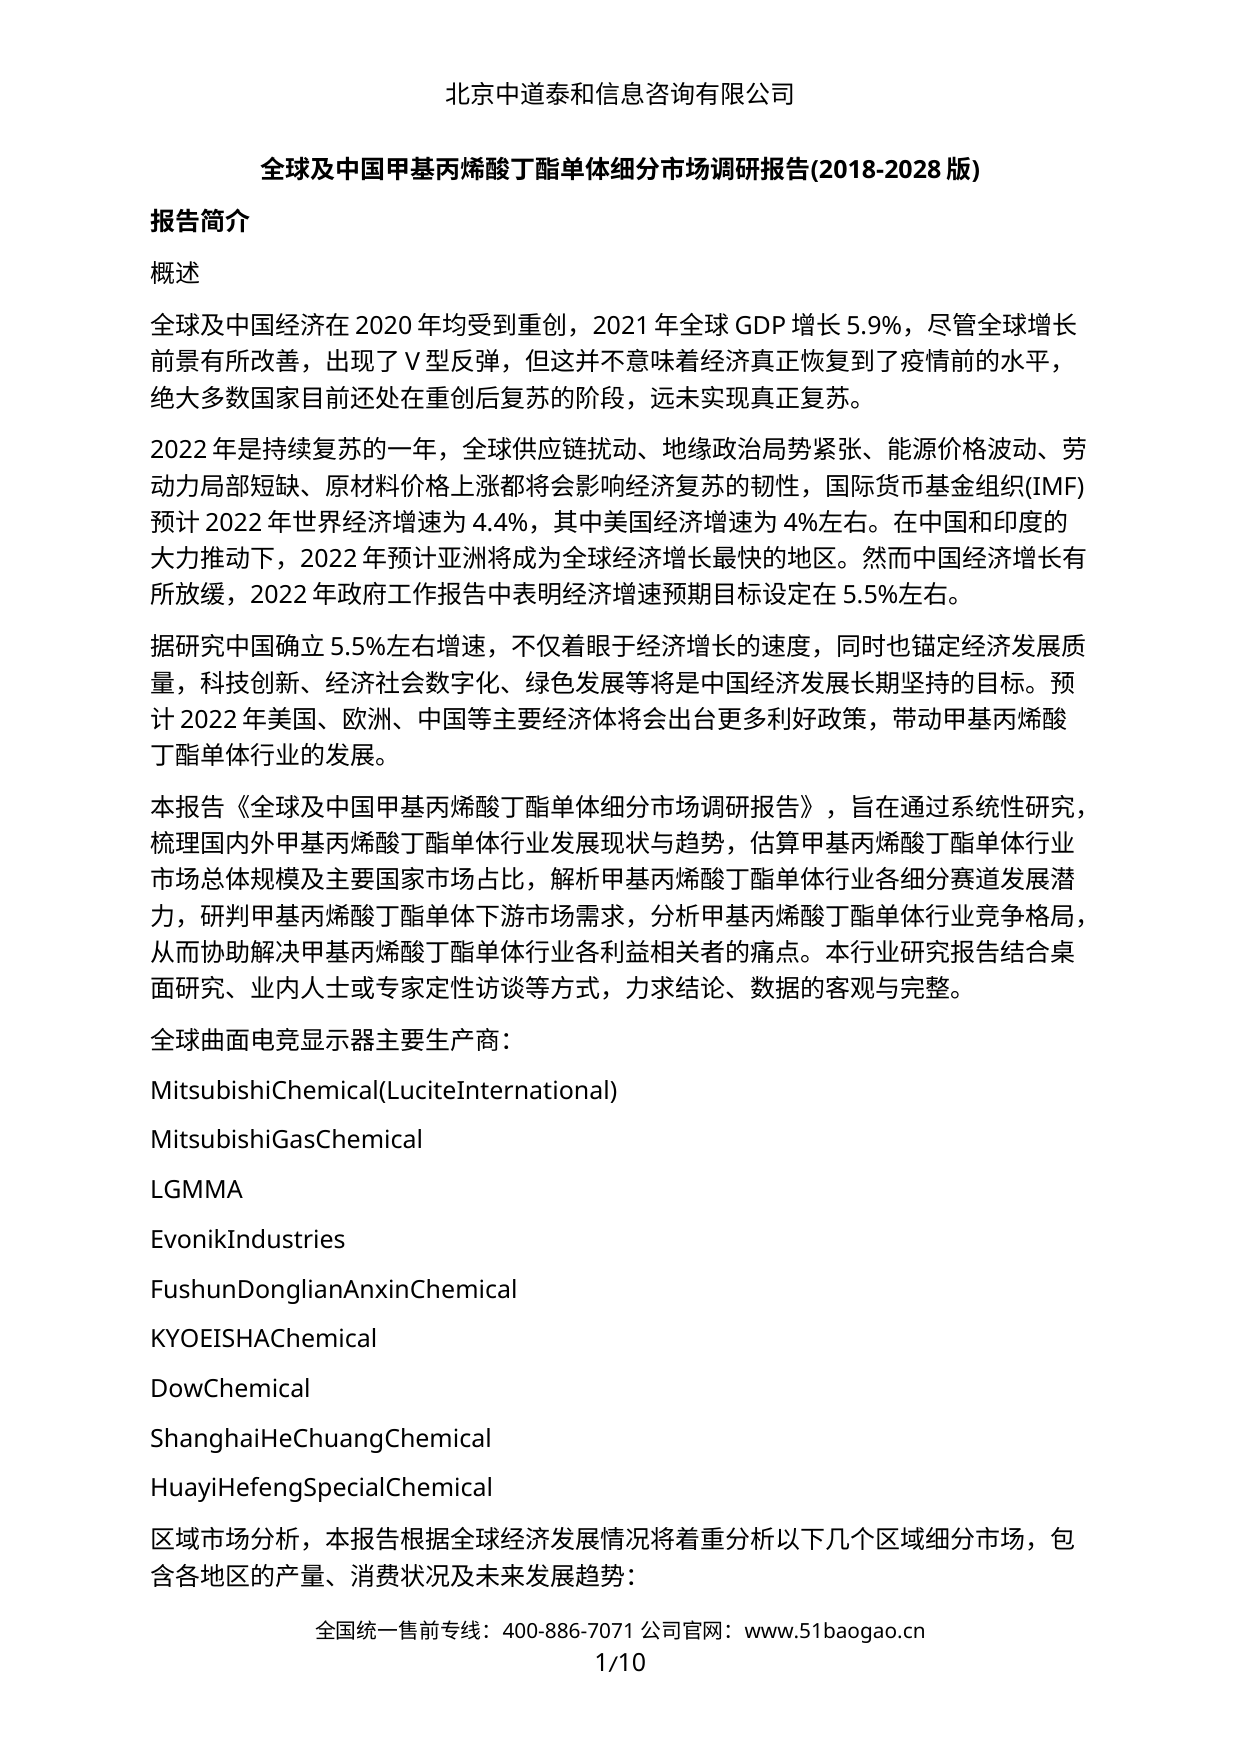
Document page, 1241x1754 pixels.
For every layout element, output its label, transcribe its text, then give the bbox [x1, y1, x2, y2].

text 报告简介 [150, 202, 1090, 238]
text FushunDonglianAnxinChemical [150, 1271, 1090, 1305]
text 本报告《全球及中国甲基丙烯酸丁酯单体细分市场调研报告》，旨在通过系统性研究，梳理国内外甲基丙烯酸丁酯单体行业发展现状与趋势，估算甲基丙烯酸丁酯单体行业市场总体规模及主要国家市场占比，解析甲基丙烯酸丁酯单体行业各细分赛道发展潜力，研判甲基丙烯酸丁酯单体下游市场需求，分析甲基丙烯酸丁酯单体行业竞争格局，从而协助解决甲基丙烯酸丁酯单体行业各利益相关者的痛点。本行业研究报告结合桌面研究、业内人士或专家定性访谈等方式，力求结论、数据的客观与完整。 [150, 787, 1090, 1005]
text 2022年是持续复苏的一年，全球供应链扰动、地缘政治局势紧张、能源价格波动、劳动力局部短缺、原材料价格上涨都将会影响经济复苏的韧性，国际货币基金组织(IMF)预计2022年世界经济增速为4.4%，其中美国经济增速为4%左右。在中国和印度的大力推动下，2022年预计亚洲将成为全球经济增长最快的地区。然而中国经济增长有所放缓，2022年政府工作报告中表明经济增速预期目标设定在5.5%左右。 [150, 430, 1090, 611]
text 据研究中国确立5.5%左右增速，不仅着眼于经济增长的速度，同时也锚定经济发展质量，科技创新、经济社会数字化、绿色发展等将是中国经济发展长期坚持的目标。预计2022年美国、欧洲、中国等主要经济体将会出台更多利好政策，带动甲基丙烯酸丁酯单体行业的发展。 [150, 627, 1090, 772]
text MitsubishiGasChemical [150, 1122, 1090, 1156]
text KYOEISHAChemical [150, 1321, 1090, 1355]
text 全球曲面电竞显示器主要生产商： [150, 1021, 1090, 1057]
text MitsubishiChemical(LuciteInternational) [150, 1072, 1090, 1107]
text 全球及中国甲基丙烯酸丁酯单体细分市场调研报告(2018-2028版) [150, 150, 1090, 186]
text 区域市场分析，本报告根据全球经济发展情况将着重分析以下几个区域细分市场，包含各地区的产量、消费状况及未来发展趋势： [150, 1520, 1090, 1592]
text 全球及中国经济在2020年均受到重创，2021年全球GDP增长5.9%，尽管全球增长前景有所改善，出现了V型反弹，但这并不意味着经济真正恢复到了疫情前的水平，绝大多数国家目前还处在重创后复苏的阶段，远未实现真正复苏。 [150, 306, 1090, 414]
text LGMMA [150, 1172, 1090, 1206]
text DowChemical [150, 1371, 1090, 1405]
text ShanghaiHeChuangChemical [150, 1420, 1090, 1454]
text 概述 [150, 254, 1090, 290]
text EvonikIndustries [150, 1222, 1090, 1256]
text HuayiHefengSpecialChemical [150, 1470, 1090, 1504]
